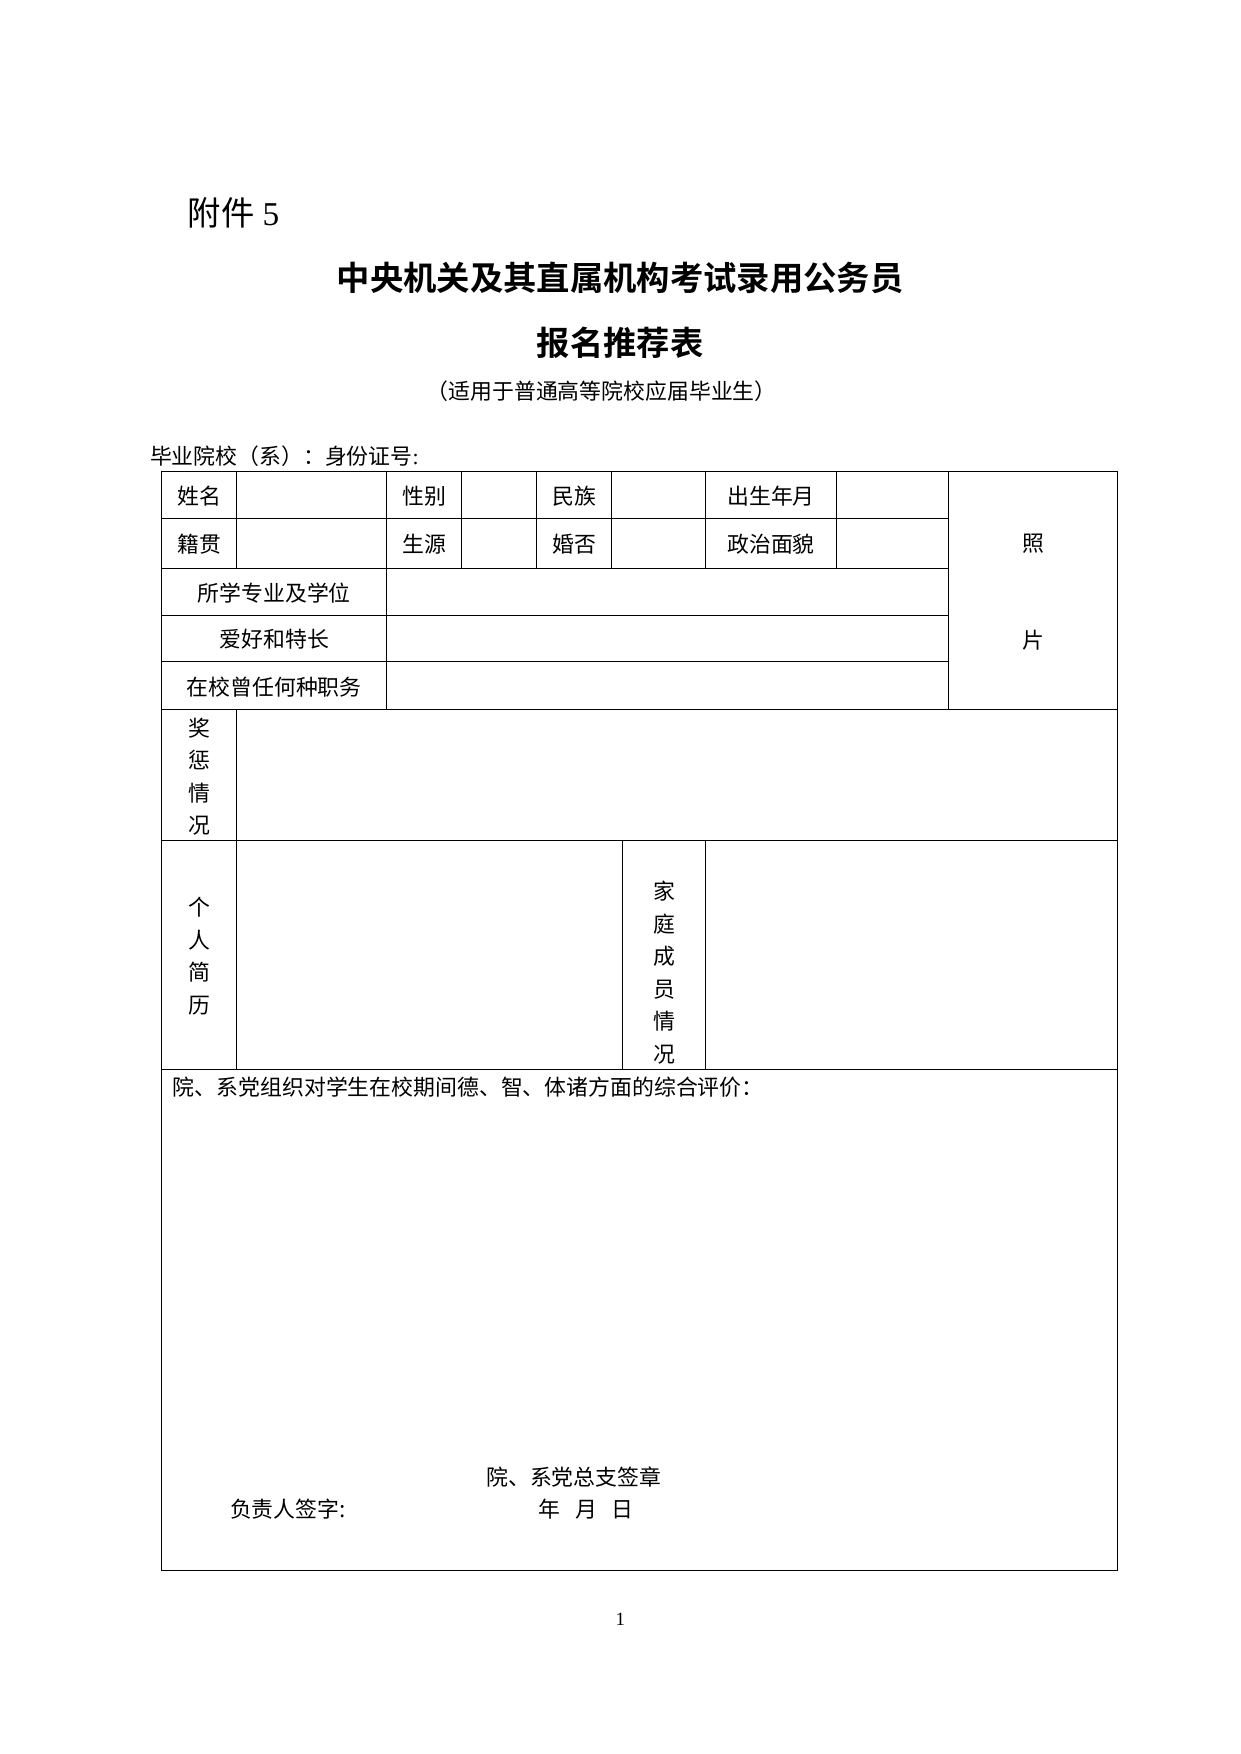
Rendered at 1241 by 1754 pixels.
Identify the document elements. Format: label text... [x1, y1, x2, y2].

table_cell 奖 惩 情 况 [162, 710, 236, 840]
table_cell [237, 519, 386, 568]
table_cell 籍贯 [162, 519, 236, 568]
table_header [837, 472, 948, 518]
table_cell 生源 [387, 519, 461, 568]
table_cell 政治面貌 [706, 519, 836, 568]
table_cell [387, 662, 948, 709]
table_cell 个 人 简 历 [162, 841, 236, 1069]
text （适用于普通高等院校应届毕业生） [150, 373, 1053, 406]
table_cell [387, 569, 948, 615]
text 中央机关及其直属机构考试录用公务员 [152, 243, 1088, 308]
table_cell 婚否 [537, 519, 611, 568]
table_header 性别 [387, 472, 461, 518]
table_cell 院、系党组织对学生在校期间德、智、体诸方面的综合评价： 院、系党总支签章 负责人签字: 年 月 日 [162, 1070, 1117, 1570]
table_header [612, 472, 705, 518]
table_header [237, 472, 386, 518]
table_cell 在校曾任何种职务 [162, 662, 386, 709]
table_cell [612, 519, 705, 568]
table_cell [462, 519, 536, 568]
table_cell [837, 519, 948, 568]
table_header [462, 472, 536, 518]
text 毕业院校（系）：身份证号: [150, 438, 1088, 471]
table_cell [237, 841, 622, 1069]
table_cell 家 庭 成 员 情 况 [623, 841, 705, 1069]
table_header 出生年月 [706, 472, 836, 518]
table_cell [706, 841, 1117, 1069]
table_cell 所学专业及学位 [162, 569, 386, 615]
table_header 照 片 [949, 472, 1117, 709]
text 附件5 [187, 178, 1053, 243]
text 报名推荐表 [152, 308, 1088, 373]
table_cell [237, 710, 1117, 840]
table_header 姓名 [162, 472, 236, 518]
table_header 民族 [537, 472, 611, 518]
table_cell [387, 616, 948, 661]
table_cell 爱好和特长 [162, 616, 386, 661]
